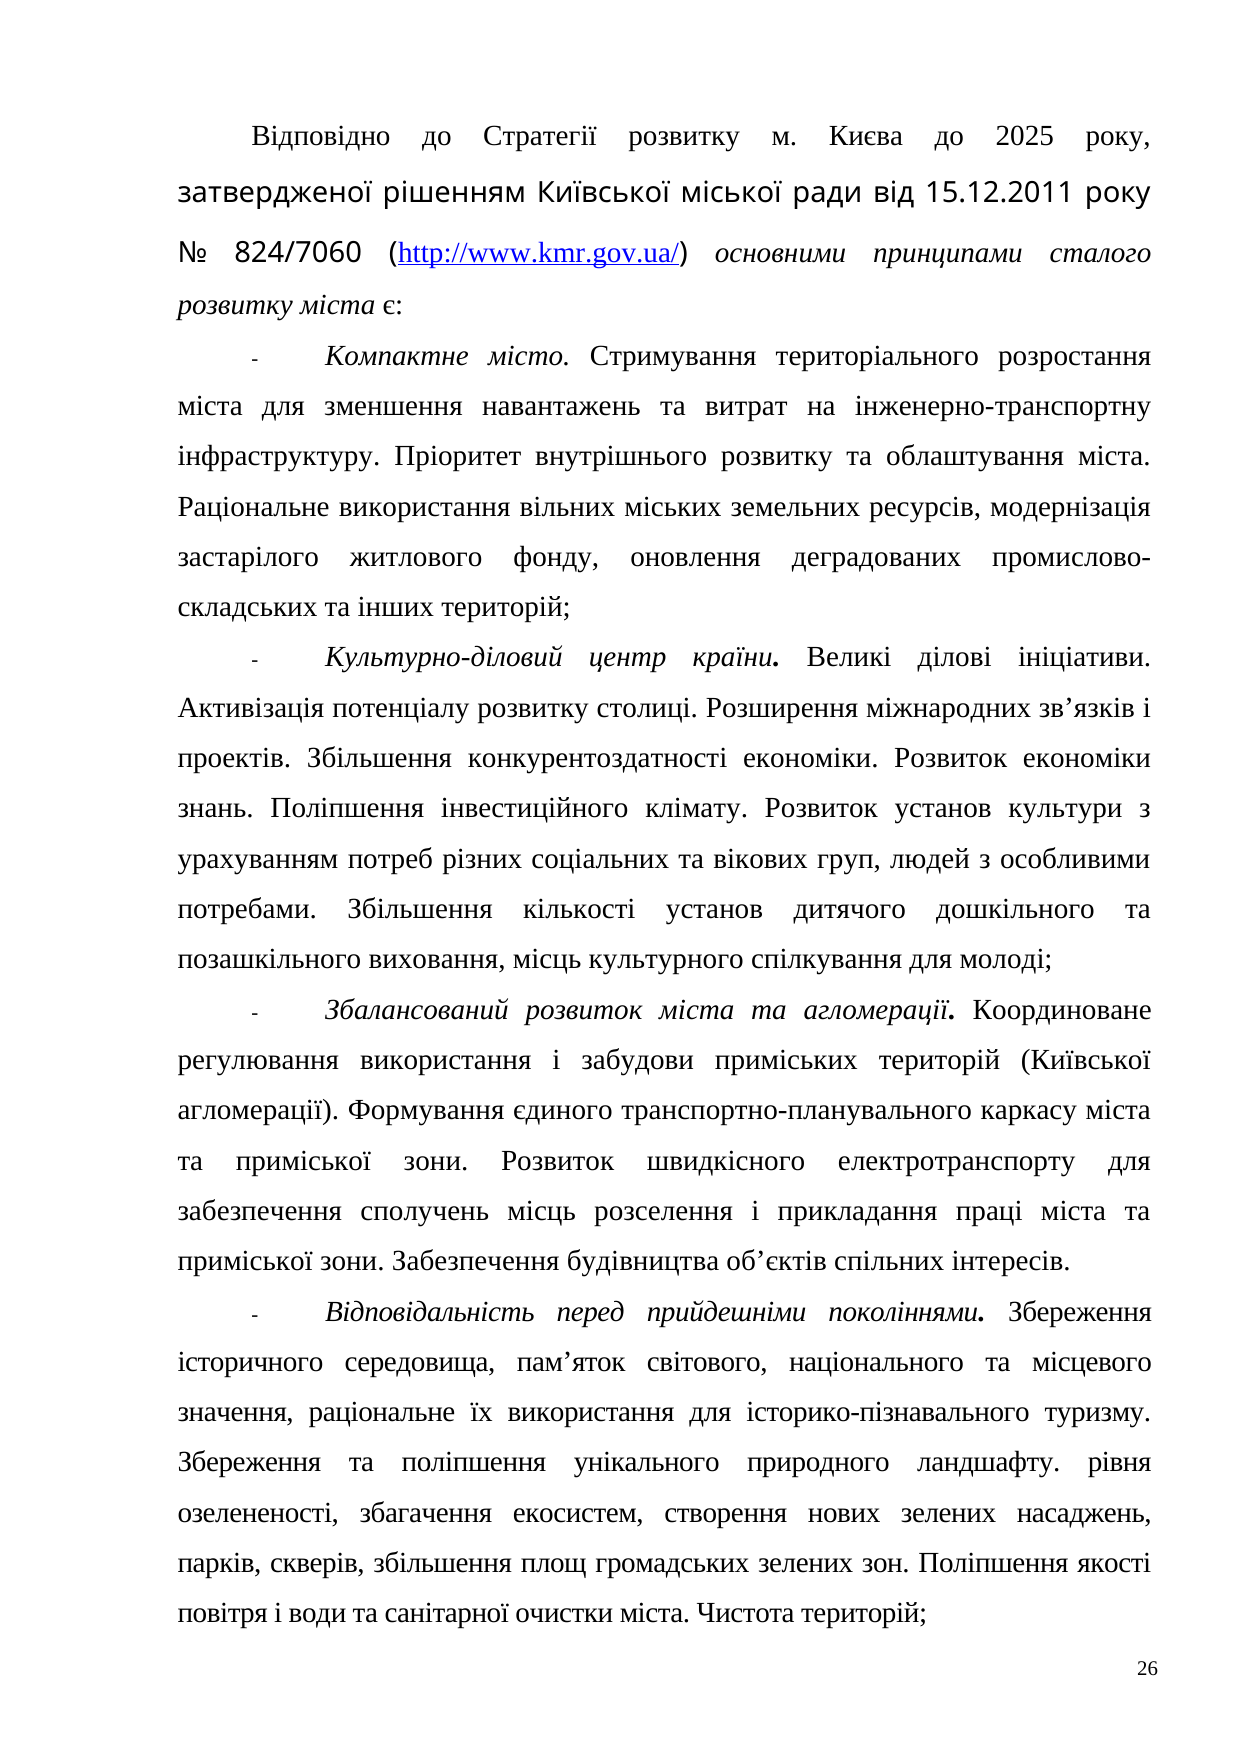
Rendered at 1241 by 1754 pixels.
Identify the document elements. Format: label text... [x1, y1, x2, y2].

list Відповідальність перед прийдешніми поколіннями. Збереження історичного середовища, пам’яток світового, національного та місцевого значення, раціональне їх використання для історико-пізнавального туризму. Збереження та поліпшення унікального природного ландшафту. рівня озелененості, збагачення екосистем, створення нових зелених насаджень, парків, скверів, збільшення площ громадських зелених зон. Поліпшення якості повітря і води та санітарної очистки міста. Чистота територій; [177, 1294, 1152, 1629]
list Компактне місто. Стримування територіального розростання міста для зменшення навантажень та витрат на інженерно-транспортну інфраструктуру. Пріоритет внутрішнього розвитку та облаштування міста. Раціональне використання вільних міських земельних ресурсів, модернізація застарілого житлового фонду, оновлення деградованих промислово-складських та інших територій; [177, 338, 1152, 623]
list Культурно-діловий центр країни. Великі ділові ініціативи. Активізація потенціалу розвитку столиці. Розширення міжнародних зв’язків і проектів. Збільшення конкурентоздатності економіки. Розвиток економіки знань. Поліпшення інвестиційного клімату. Розвиток установ культури з урахуванням потреб різних соціальних та вікових груп, людей з особливими потребами. Збільшення кількості установ дитячого дошкільного та позашкільного виховання, місць культурного спілкування для молоді; [177, 639, 1152, 975]
list Збалансований розвиток міста та агломерації. Координоване регулювання використання і забудови приміських територій (Київської агломерації). Формування єдиного транспортно-планувального каркасу міста та приміської зони. Розвиток швидкісного електротранспорту для забезпечення сполучень місць розселення і прикладання праці міста та приміської зони. Забезпечення будівництва об’єктів спільних інтересів. [177, 992, 1152, 1277]
text Відповідно до Стратегії розвитку м. Києва до 2025 року, затвердженої рішенням Київської міської ради від 15.12.2011 року № 824/7060 (http://www.kmr.gov.ua/) основними принципами сталого розвитку міста є: [177, 118, 1152, 321]
